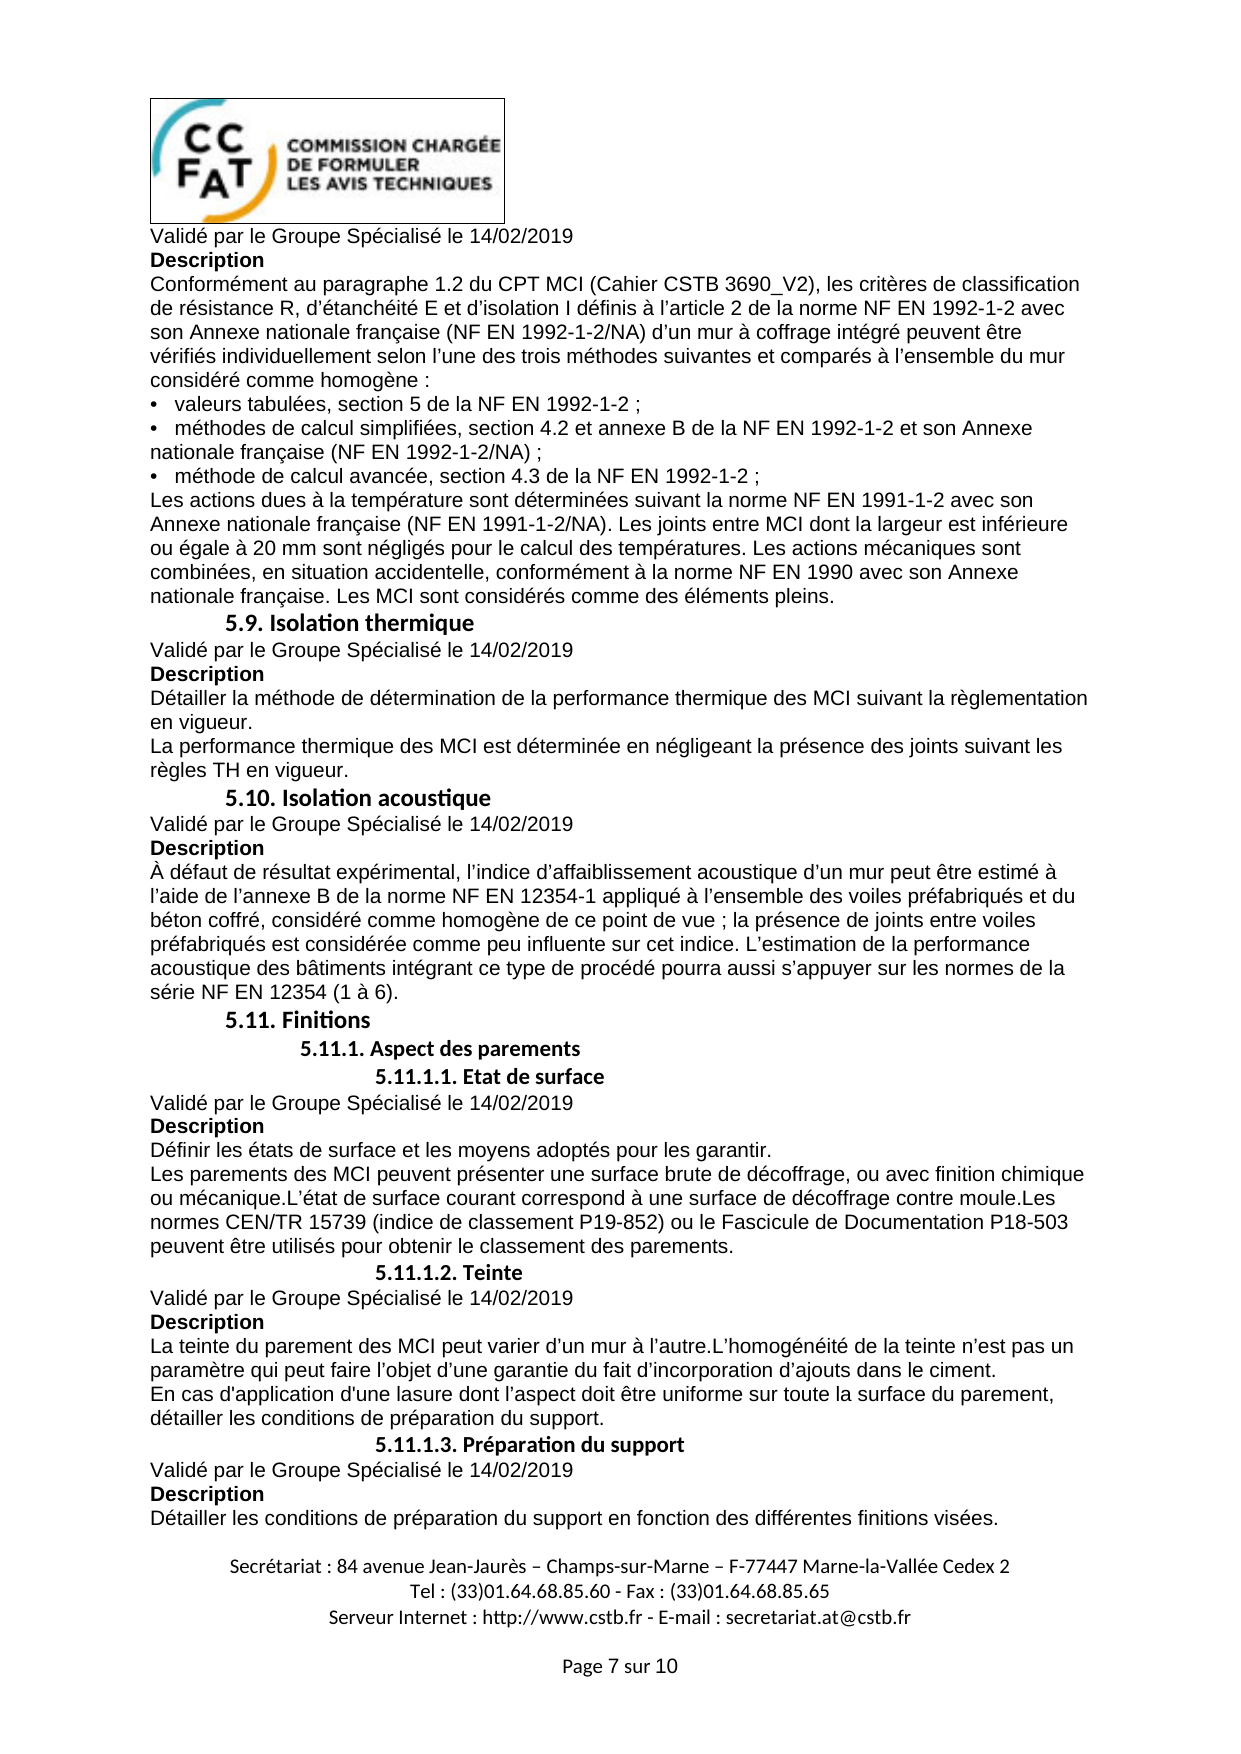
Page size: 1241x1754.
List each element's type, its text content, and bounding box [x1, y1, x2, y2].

text 5.10. Isolation acoustique [225, 782, 1090, 812]
text Validé par le Groupe Spécialisé le 14/02/2019 [150, 812, 1090, 836]
text 5.11.1.1. Etat de surface [375, 1062, 1090, 1090]
text Description [150, 662, 1090, 686]
picture [151, 99, 504, 223]
text 5.11. Finitions [225, 1004, 1090, 1034]
text Validé par le Groupe Spécialisé le 14/02/2019 [150, 638, 1090, 662]
text Description [150, 836, 1090, 860]
text 5.11.1.3. Préparation du support [375, 1430, 1090, 1458]
text Description [150, 1482, 1090, 1506]
text En cas d'application d'une lasure dont l’aspect doit être uniforme sur toute la surface du parement, détailler les conditions de préparation du support. [150, 1382, 1090, 1430]
text Description [150, 248, 1090, 272]
text • méthode de calcul avancée, section 4.3 de la NF EN 1992-1-2 ; [150, 464, 1090, 488]
text Validé par le Groupe Spécialisé le 14/02/2019 [150, 1286, 1090, 1310]
text La performance thermique des MCI est déterminée en négligeant la présence des joints suivant les règles TH en vigueur. [150, 734, 1090, 782]
text À défaut de résultat expérimental, l’indice d’affaiblissement acoustique d’un mur peut être estimé à l’aide de l’annexe B de la norme NF EN 12354-1 appliqué à l’ensemble des voiles préfabriqués et du béton coffré, considéré comme homogène de ce point de vue ; la présence de joints entre voiles préfabriqués est considérée comme peu influente sur cet indice. L’estimation de la performance acoustique des bâtiments intégrant ce type de procédé pourra aussi s’appuyer sur les normes de la série NF EN 12354 (1 à 6). [150, 860, 1090, 1004]
text Validé par le Groupe Spécialisé le 14/02/2019 [150, 224, 1090, 248]
text La teinte du parement des MCI peut varier d’un mur à l’autre.L’homogénéité de la teinte n’est pas un paramètre qui peut faire l’objet d’une garantie du fait d’incorporation d’ajouts dans le ciment. [150, 1334, 1090, 1382]
text Conformément au paragraphe 1.2 du CPT MCI (Cahier CSTB 3690_V2), les critères de classification de résistance R, d’étanchéité E et d’isolation I définis à l’article 2 de la norme NF EN 1992-1-2 avec son Annexe nationale française (NF EN 1992-1-2/NA) d’un mur à coffrage intégré peuvent être vérifiés individuellement selon l’une des trois méthodes suivantes et comparés à l’ensemble du mur considéré comme homogène : [150, 272, 1090, 392]
text Détailler les conditions de préparation du support en fonction des différentes finitions visées. [150, 1506, 1090, 1530]
text • méthodes de calcul simplifiées, section 4.2 et annexe B de la NF EN 1992-1-2 et son Annexe nationale française (NF EN 1992-1-2/NA) ; [150, 416, 1090, 464]
text Description [150, 1114, 1090, 1138]
text Validé par le Groupe Spécialisé le 14/02/2019 [150, 1458, 1090, 1482]
text Les parements des MCI peuvent présenter une surface brute de décoffrage, ou avec finition chimique ou mécanique.L’état de surface courant correspond à une surface de décoffrage contre moule.Les normes CEN/TR 15739 (indice de classement P19-852) ou le Fascicule de Documentation P18-503 peuvent être utilisés pour obtenir le classement des parements. [150, 1162, 1090, 1258]
text 5.9. Isolation thermique [225, 607, 1090, 638]
text • valeurs tabulées, section 5 de la NF EN 1992-1-2 ; [150, 392, 1090, 416]
text Les actions dues à la température sont déterminées suivant la norme NF EN 1991-1-2 avec son Annexe nationale française (NF EN 1991-1-2/NA). Les joints entre MCI dont la largeur est inférieure ou égale à 20 mm sont négligés pour le calcul des températures. Les actions mécaniques sont combinées, en situation accidentelle, conformément à la norme NF EN 1990 avec son Annexe nationale française. Les MCI sont considérés comme des éléments pleins. [150, 488, 1090, 607]
text 5.11.1. Aspect des parements [300, 1034, 1090, 1062]
text Détailler la méthode de détermination de la performance thermique des MCI suivant la règlementation en vigueur. [150, 686, 1090, 734]
text Validé par le Groupe Spécialisé le 14/02/2019 [150, 1090, 1090, 1114]
text Définir les états de surface et les moyens adoptés pour les garantir. [150, 1138, 1090, 1162]
text 5.11.1.2. Teinte [375, 1258, 1090, 1286]
text Description [150, 1310, 1090, 1334]
